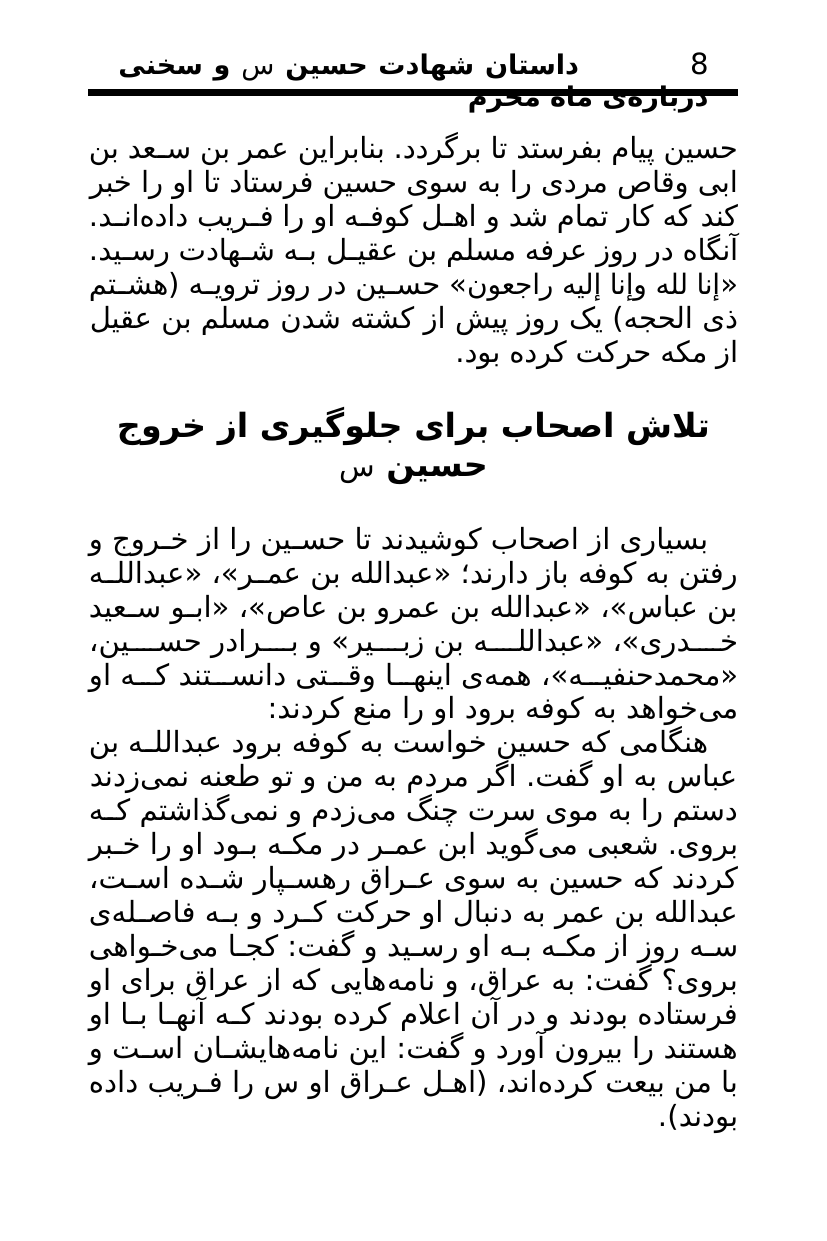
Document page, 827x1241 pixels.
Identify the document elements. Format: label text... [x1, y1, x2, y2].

text بسیاری از اصحاب کوشیدند تا حسین را از خروج و رفتن به کوفه باز دارند؛ «عبدالله بن عمر»، «عبدالله بن عباس»، «عبدالله بن عمرو بن عاص»، «ابو سعید خدری»، «عبدالله بن زبیر» و برادر حسین، «محمدحنفیه»، همه‌ی اینها وقتی دانستند که او می‌خواهد به کوفه برود او را منع کردند: [89, 522, 738, 726]
text تلاش اصحاب برای جلوگیری از خروج حسین س [89, 407, 738, 484]
text هنگامی که حسین خواست به کوفه برود عبدالله بن عباس به او گفت. اگر مردم به من و تو طعنه نمی‌زدند دستم را به موی سرت چنگ می‌زدم و نمی‌گذاشتم که بروی. شعبی می‌گوید ابن عمر در مکه بود او را خبر کردند که حسین به سوی عراق رهسپار شده است، عبدالله بن عمر به دنبال او حرکت کرد و به فاصله‌ی سه روز از مکه به او رسید و گفت: کجا می‌خواهی بروی؟ گفت: به عراق، و نامه‌هایی که از عراق برای او فرستاده بودند و در آن اعلام کرده بودند که آنها با او هستند را بیرون آورد و گفت: این نامه‌هایشان است و با من بیعت کرده‌اند، (اهل عراق او س را فریب داده بودند). [89, 726, 738, 1133]
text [89, 132, 738, 369]
